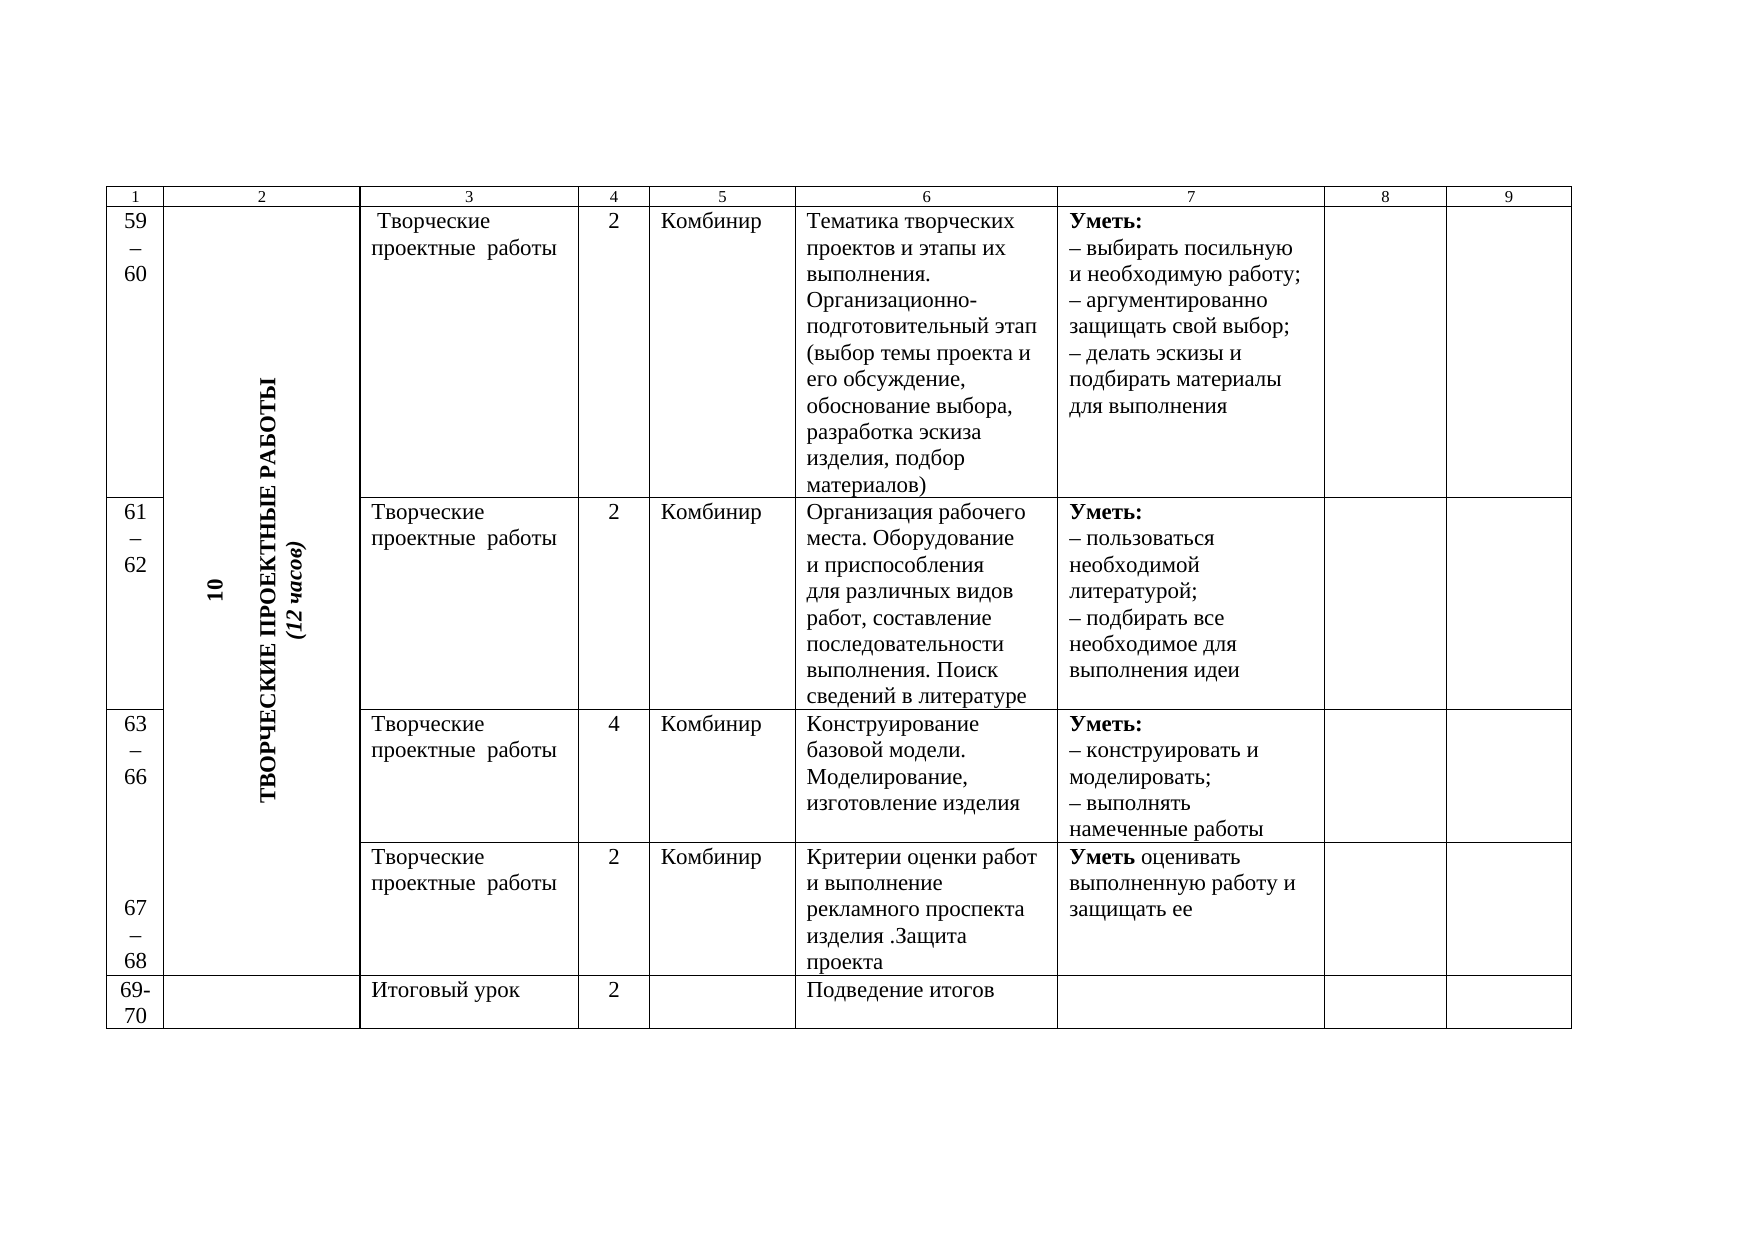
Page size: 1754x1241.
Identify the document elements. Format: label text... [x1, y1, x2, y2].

table_header 1 [107, 187, 163, 206]
table_cell [164, 976, 359, 1028]
table_header 6 [796, 187, 1057, 206]
table_cell [1447, 207, 1571, 497]
table_cell 63– 66 67– 68 [107, 710, 163, 974]
table_header 3 [361, 187, 578, 206]
table_header 5 [650, 187, 795, 206]
table_cell Уметь: – пользоваться необходимой литературой; – подбирать все необходимое для выполнения идеи [1058, 498, 1324, 709]
table_cell [1325, 207, 1446, 497]
table_cell 61– 62 [107, 498, 163, 709]
table_cell 4 [579, 710, 649, 842]
table_cell Организация рабочего места. Оборудование и приспособления для различных видов работ, составление последовательности выполнения. Поиск сведений в литературе [796, 498, 1057, 709]
table_header 8 [1325, 187, 1446, 206]
table_cell 2 [579, 498, 649, 709]
table_cell Уметь: – конструировать и моделировать; – выполнять намеченные работы [1058, 710, 1324, 842]
table_cell Комбинир [650, 498, 795, 709]
table_cell 10 Творческие проектные работы (12 часов) [164, 207, 359, 974]
table_cell 59– 60 [107, 207, 163, 497]
table_cell Подведение итогов [796, 976, 1057, 1028]
table_cell [1058, 976, 1324, 1028]
table_cell Творческие проектные работы [361, 843, 578, 974]
table_header 4 [579, 187, 649, 206]
table_cell [1447, 843, 1571, 974]
table_cell [1447, 710, 1571, 842]
table_cell Тематика творческих проектов и этапы их выполнения. Организационно-подготовительный этап (выбор темы проекта и его обсуждение, обоснование выбора, разработка эскиза изделия, подбор материалов) [796, 207, 1057, 497]
table_header 2 [164, 187, 359, 206]
table_header 7 [1058, 187, 1324, 206]
table_cell Комбинир [650, 843, 795, 974]
table_cell [1447, 498, 1571, 709]
table_header 9 [1447, 187, 1571, 206]
table_cell Итоговый урок [361, 976, 578, 1028]
table_cell Комбинир [650, 207, 795, 497]
table_cell Творческие проектные работы [361, 710, 578, 842]
table_cell [1447, 976, 1571, 1028]
table_cell Творческие проектные работы [361, 207, 578, 497]
table_cell [1325, 976, 1446, 1028]
table_cell Уметь: – выбирать посильную и необходимую работу; – аргументированно защищать свой выбор; – делать эскизы и подбирать материалы для выполнения [1058, 207, 1324, 497]
table_cell 2 [579, 976, 649, 1028]
table_cell 2 [579, 843, 649, 974]
table_cell Комбинир [650, 710, 795, 842]
table_cell Уметь оценивать выполненную работу и защищать ее [1058, 843, 1324, 974]
table_cell Творческие проектные работы [361, 498, 578, 709]
table_cell [1325, 843, 1446, 974]
table_cell Критерии оценки работ и выполнение рекламного проспекта изделия .Защита проекта [796, 843, 1057, 974]
table_cell [650, 976, 795, 1028]
table_cell Конструирование базовой модели. Моделирование, изготовление изделия [796, 710, 1057, 842]
table_cell 2 [579, 207, 649, 497]
table_cell [1325, 498, 1446, 709]
table_cell 69-70 [107, 976, 163, 1028]
table_cell [1325, 710, 1446, 842]
